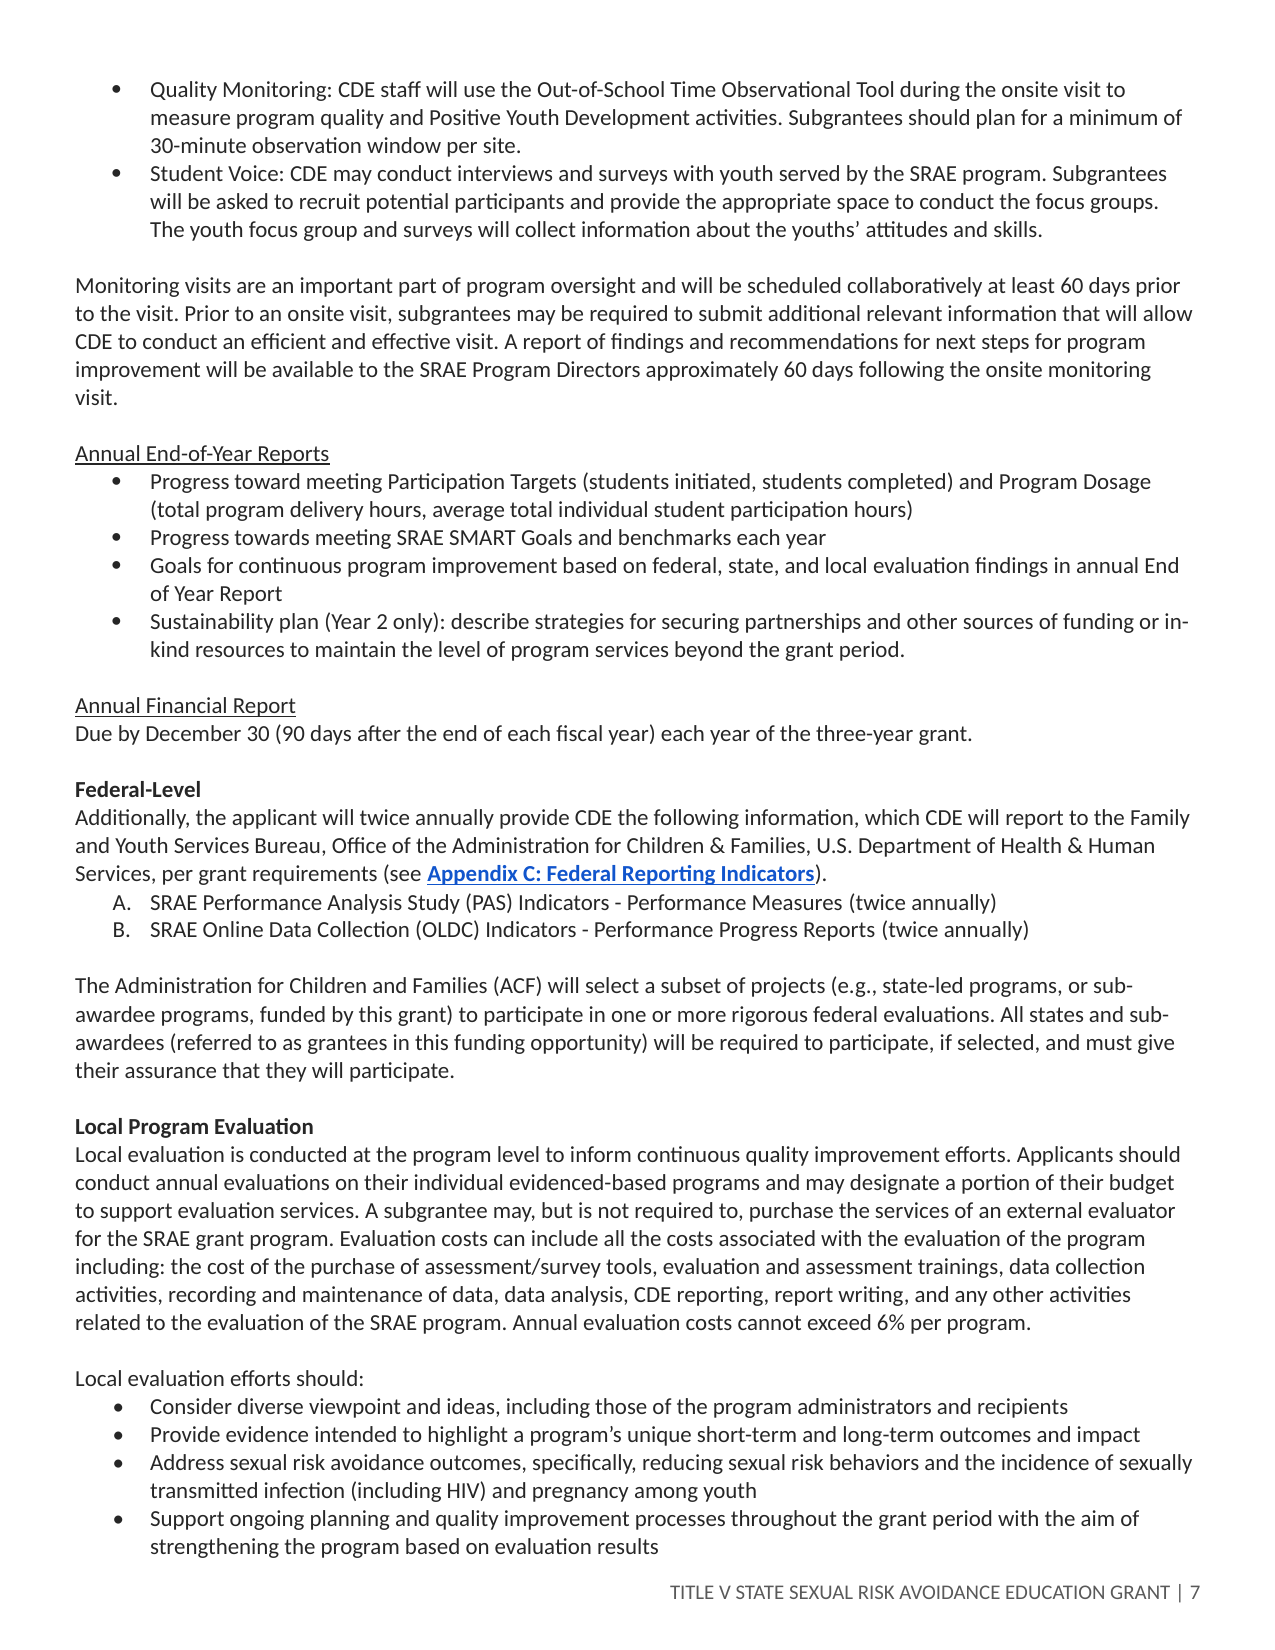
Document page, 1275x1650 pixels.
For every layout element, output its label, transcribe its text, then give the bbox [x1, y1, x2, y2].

list Provide evidence intended to highlight a program’s unique short-term and long-term outcomes and impact [112, 1420, 1200, 1448]
list Address sexual risk avoidance outcomes, specifically, reducing sexual risk behaviors and the incidence of sexually transmitted infection (including HIV) and pregnancy among youth [112, 1448, 1200, 1504]
text The Administration for Children and Families (ACF) will select a subset of projects (e.g., state-led programs, or sub-awardee programs, funded by this grant) to participate in one or more rigorous federal evaluations. All states and sub-awardees (referred to as grantees in this funding opportunity) will be required to participate, if selected, and must give their assurance that they will participate. [75, 972, 1200, 1084]
list Support ongoing planning and quality improvement processes throughout the grant period with the aim of strengthening the program based on evaluation results [112, 1504, 1200, 1560]
text Monitoring visits are an important part of program oversight and will be scheduled collaboratively at least 60 days prior to the visit. Prior to an onsite visit, subgrantees may be required to submit additional relevant information that will allow CDE to conduct an efficient and effective visit. A report of findings and recommendations for next steps for program improvement will be available to the SRAE Program Directors approximately 60 days following the onsite monitoring visit. [75, 271, 1200, 411]
list Sustainability plan (Year 2 only): describe strategies for securing partnerships and other sources of funding or in-kind resources to maintain the level of program services beyond the grant period. [112, 607, 1200, 663]
text Federal-Level [75, 776, 1200, 803]
list SRAE Online Data Collection (OLDC) Indicators - Performance Progress Reports (twice annually) [112, 916, 1200, 944]
list Goals for continuous program improvement based on federal, state, and local evaluation findings in annual End of Year Report [112, 551, 1200, 607]
text Due by December 30 (90 days after the end of each fiscal year) each year of the three-year grant. [75, 719, 1200, 747]
list Progress towards meeting SRAE SMART Goals and benchmarks each year [112, 523, 1200, 551]
list Consider diverse viewpoint and ideas, including those of the program administrators and recipients [112, 1392, 1200, 1420]
text Annual End-of-Year Reports [75, 439, 1200, 467]
list Student Voice: CDE may conduct interviews and surveys with youth served by the SRAE program. Subgrantees will be asked to recruit potential participants and provide the appropriate space to conduct the focus groups. The youth focus group and surveys will collect information about the youths’ attitudes and skills. [112, 159, 1200, 243]
text Local evaluation efforts should: [75, 1364, 1200, 1392]
list SRAE Performance Analysis Study (PAS) Indicators - Performance Measures (twice annually) [112, 888, 1200, 916]
text Local Program Evaluation [75, 1112, 1200, 1140]
text Annual Financial Report [75, 691, 1200, 719]
text Additionally, the applicant will twice annually provide CDE the following information, which CDE will report to the Family and Youth Services Bureau, Office of the Administration for Children & Families, U.S. Department of Health & Human Services, per grant requirements (see Appendix C: Federal Reporting Indicators). [75, 803, 1200, 888]
list Progress toward meeting Participation Targets (students initiated, students completed) and Program Dosage (total program delivery hours, average total individual student participation hours) [112, 467, 1200, 523]
text Local evaluation is conducted at the program level to inform continuous quality improvement efforts. Applicants should conduct annual evaluations on their individual evidenced-based programs and may designate a portion of their budget to support evaluation services. A subgrantee may, but is not required to, purchase the services of an external evaluator for the SRAE grant program. Evaluation costs can include all the costs associated with the evaluation of the program including: the cost of the purchase of assessment/survey tools, evaluation and assessment trainings, data collection activities, recording and maintenance of data, data analysis, CDE reporting, report writing, and any other activities related to the evaluation of the SRAE program. Annual evaluation costs cannot exceed 6% per program. [75, 1140, 1200, 1336]
list Quality Monitoring: CDE staff will use the Out-of-School Time Observational Tool during the onsite visit to measure program quality and Positive Youth Development activities. Subgrantees should plan for a minimum of 30-minute observation window per site. [112, 75, 1200, 159]
